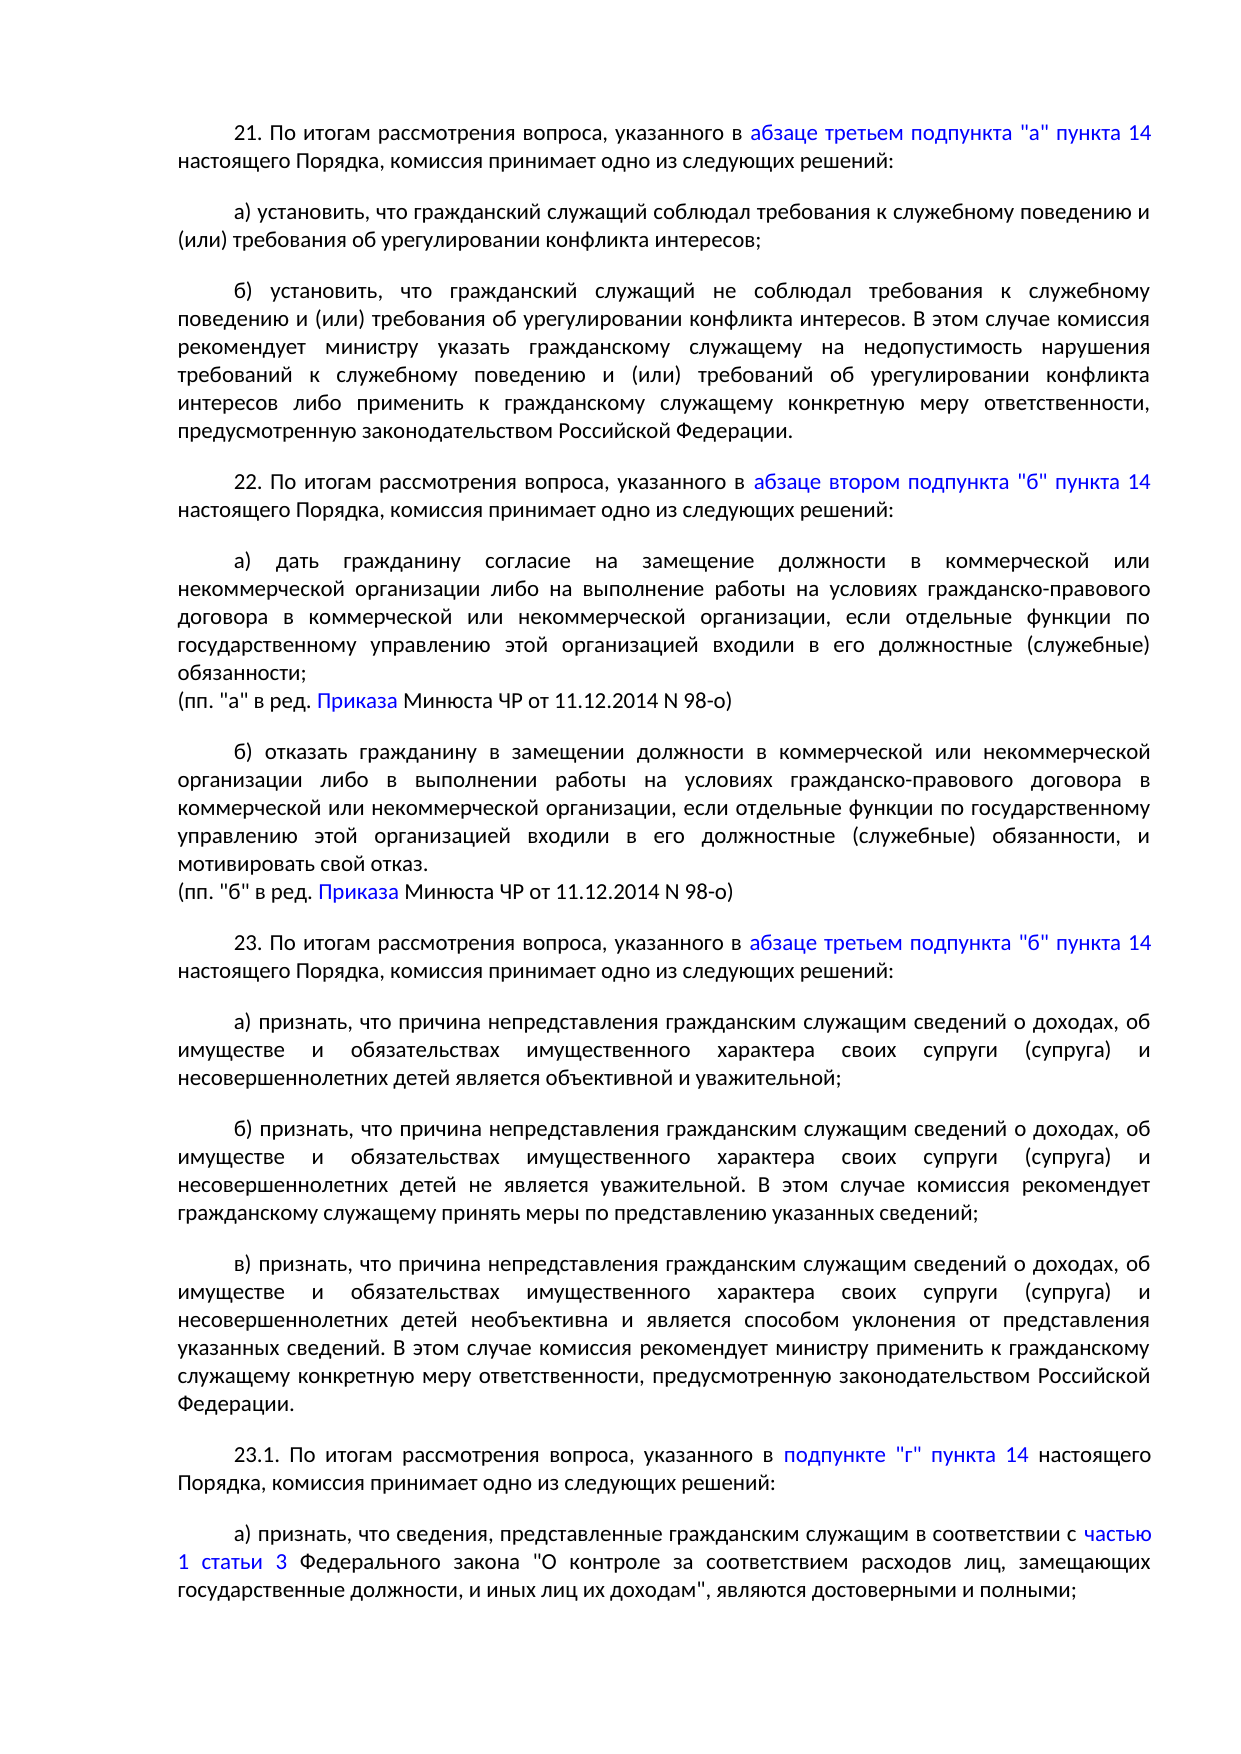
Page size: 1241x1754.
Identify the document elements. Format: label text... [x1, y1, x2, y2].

text (пп. "а" в ред. Приказа Минюста ЧР от 11.12.2014 N 98-о) [177, 686, 1152, 714]
text а) установить, что гражданский служащий соблюдал требования к служебному поведению и (или) требования об урегулировании конфликта интересов; [177, 197, 1152, 253]
text 21. По итогам рассмотрения вопроса, указанного в абзаце третьем подпункта "а" пункта 14 настоящего Порядка, комиссия принимает одно из следующих решений: [177, 118, 1152, 174]
text а) признать, что причина непредставления гражданским служащим сведений о доходах, об имуществе и обязательствах имущественного характера своих супруги (супруга) и несовершеннолетних детей является объективной и уважительной; [177, 1007, 1152, 1091]
text 22. По итогам рассмотрения вопроса, указанного в абзаце втором подпункта "б" пункта 14 настоящего Порядка, комиссия принимает одно из следующих решений: [177, 467, 1152, 523]
text в) признать, что причина непредставления гражданским служащим сведений о доходах, об имуществе и обязательствах имущественного характера своих супруги (супруга) и несовершеннолетних детей необъективна и является способом уклонения от представления указанных сведений. В этом случае комиссия рекомендует министру применить к гражданскому служащему конкретную меру ответственности, предусмотренную законодательством Российской Федерации. [177, 1249, 1152, 1417]
text 23. По итогам рассмотрения вопроса, указанного в абзаце третьем подпункта "б" пункта 14 настоящего Порядка, комиссия принимает одно из следующих решений: [177, 928, 1152, 984]
text а) признать, что сведения, представленные гражданским служащим в соответствии с частью 1 статьи 3 Федерального закона "О контроле за соответствием расходов лиц, замещающих государственные должности, и иных лиц их доходам", являются достоверными и полными; [177, 1519, 1152, 1603]
text 23.1. По итогам рассмотрения вопроса, указанного в подпункте "г" пункта 14 настоящего Порядка, комиссия принимает одно из следующих решений: [177, 1440, 1152, 1496]
text (пп. "б" в ред. Приказа Минюста ЧР от 11.12.2014 N 98-о) [177, 877, 1152, 905]
text б) установить, что гражданский служащий не соблюдал требования к служебному поведению и (или) требования об урегулировании конфликта интересов. В этом случае комиссия рекомендует министру указать гражданскому служащему на недопустимость нарушения требований к служебному поведению и (или) требований об урегулировании конфликта интересов либо применить к гражданскому служащему конкретную меру ответственности, предусмотренную законодательством Российской Федерации. [177, 276, 1152, 444]
text б) отказать гражданину в замещении должности в коммерческой или некоммерческой организации либо в выполнении работы на условиях гражданско-правового договора в коммерческой или некоммерческой организации, если отдельные функции по государственному управлению этой организацией входили в его должностные (служебные) обязанности, и мотивировать свой отказ. [177, 737, 1152, 877]
text а) дать гражданину согласие на замещение должности в коммерческой или некоммерческой организации либо на выполнение работы на условиях гражданско-правового договора в коммерческой или некоммерческой организации, если отдельные функции по государственному управлению этой организацией входили в его должностные (служебные) обязанности; [177, 546, 1152, 686]
text б) признать, что причина непредставления гражданским служащим сведений о доходах, об имуществе и обязательствах имущественного характера своих супруги (супруга) и несовершеннолетних детей не является уважительной. В этом случае комиссия рекомендует гражданскому служащему принять меры по представлению указанных сведений; [177, 1114, 1152, 1226]
